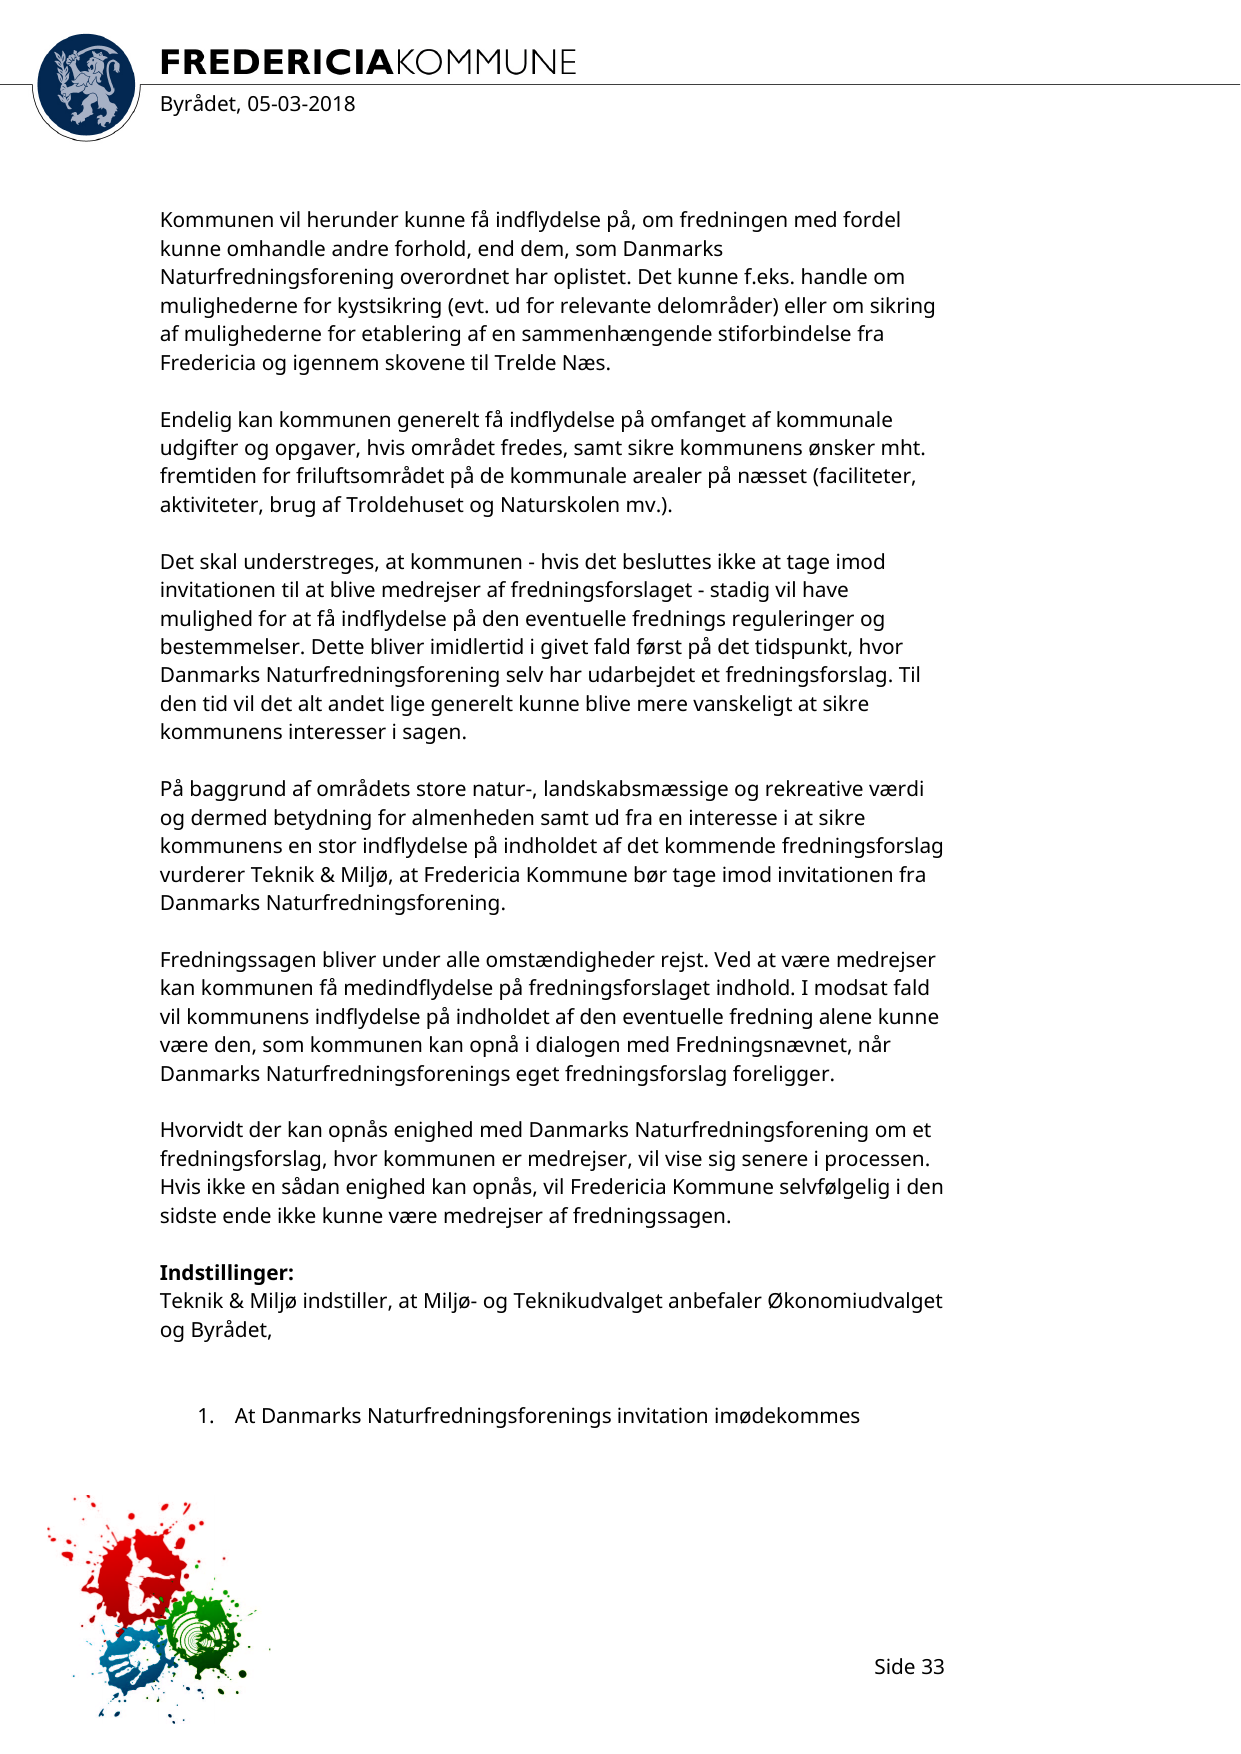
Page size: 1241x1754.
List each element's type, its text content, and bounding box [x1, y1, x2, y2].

text Fredningssagen bliver under alle omstændigheder rejst. Ved at være medrejser kan kommunen få medindflydelse på fredningsforslaget indhold. I modsat fald vil kommunens indflydelse på indholdet af den eventuelle fredning alene kunne være den, som kommunen kan opnå i dialogen med Fredningsnævnet, når Danmarks Naturfredningsforenings eget fredningsforslag foreligger. [159, 945, 945, 1087]
text Endelig kan kommunen generelt få indflydelse på omfanget af kommunale udgifter og opgaver, hvis området fredes, samt sikre kommunens ønsker mht. fremtiden for friluftsområdet på de kommunale arealer på næsset (faciliteter, aktiviteter, brug af Troldehuset og Naturskolen mv.). [159, 405, 945, 518]
text Kommunen vil herunder kunne få indflydelse på, om fredningen med fordel kunne omhandle andre forhold, end dem, som Danmarks Naturfredningsforening overordnet har oplistet. Det kunne f.eks. handle om mulighederne for kystsikring (evt. ud for relevante delområder) eller om sikring af mulighederne for etablering af en sammenhængende stiforbindelse fra Fredericia og igennem skovene til Trelde Næs. [159, 206, 945, 376]
text Hvorvidt der kan opnås enighed med Danmarks Naturfredningsforening om et fredningsforslag, hvor kommunen er medrejser, vil vise sig senere i processen. Hvis ikke en sådan enighed kan opnås, vil Fredericia Kommune selvfølgelig i den sidste ende ikke kunne være medrejser af fredningssagen. [159, 1116, 945, 1229]
picture [0, 23, 1241, 147]
title Indstillinger: [159, 1258, 945, 1286]
text Det skal understreges, at kommunen - hvis det besluttes ikke at tage imod invitationen til at blive medrejser af fredningsforslaget - stadig vil have mulighed for at få indflydelse på den eventuelle frednings reguleringer og bestemmelser. Dette bliver imidlertid i givet fald først på det tidspunkt, hvor Danmarks Naturfredningsforening selv har udarbejdet et fredningsforslag. Til den tid vil det alt andet lige generelt kunne blive mere vanskeligt at sikre kommunens interesser i sagen. [159, 547, 945, 746]
text Teknik & Miljø indstiller, at Miljø- og Teknikudvalget anbefaler Økonomiudvalget og Byrådet, [159, 1286, 945, 1343]
text På baggrund af områdets store natur-, landskabsmæssige og rekreative værdi og dermed betydning for almenheden samt ud fra en interesse i at sikre kommunens en stor indflydelse på indholdet af det kommende fredningsforslag vurderer Teknik & Miljø, at Fredericia Kommune bør tage imod invitationen fra Danmarks Naturfredningsforening. [159, 774, 945, 917]
picture [47, 1495, 271, 1724]
list At Danmarks Naturfredningsforenings invitation imødekommes [197, 1401, 945, 1429]
